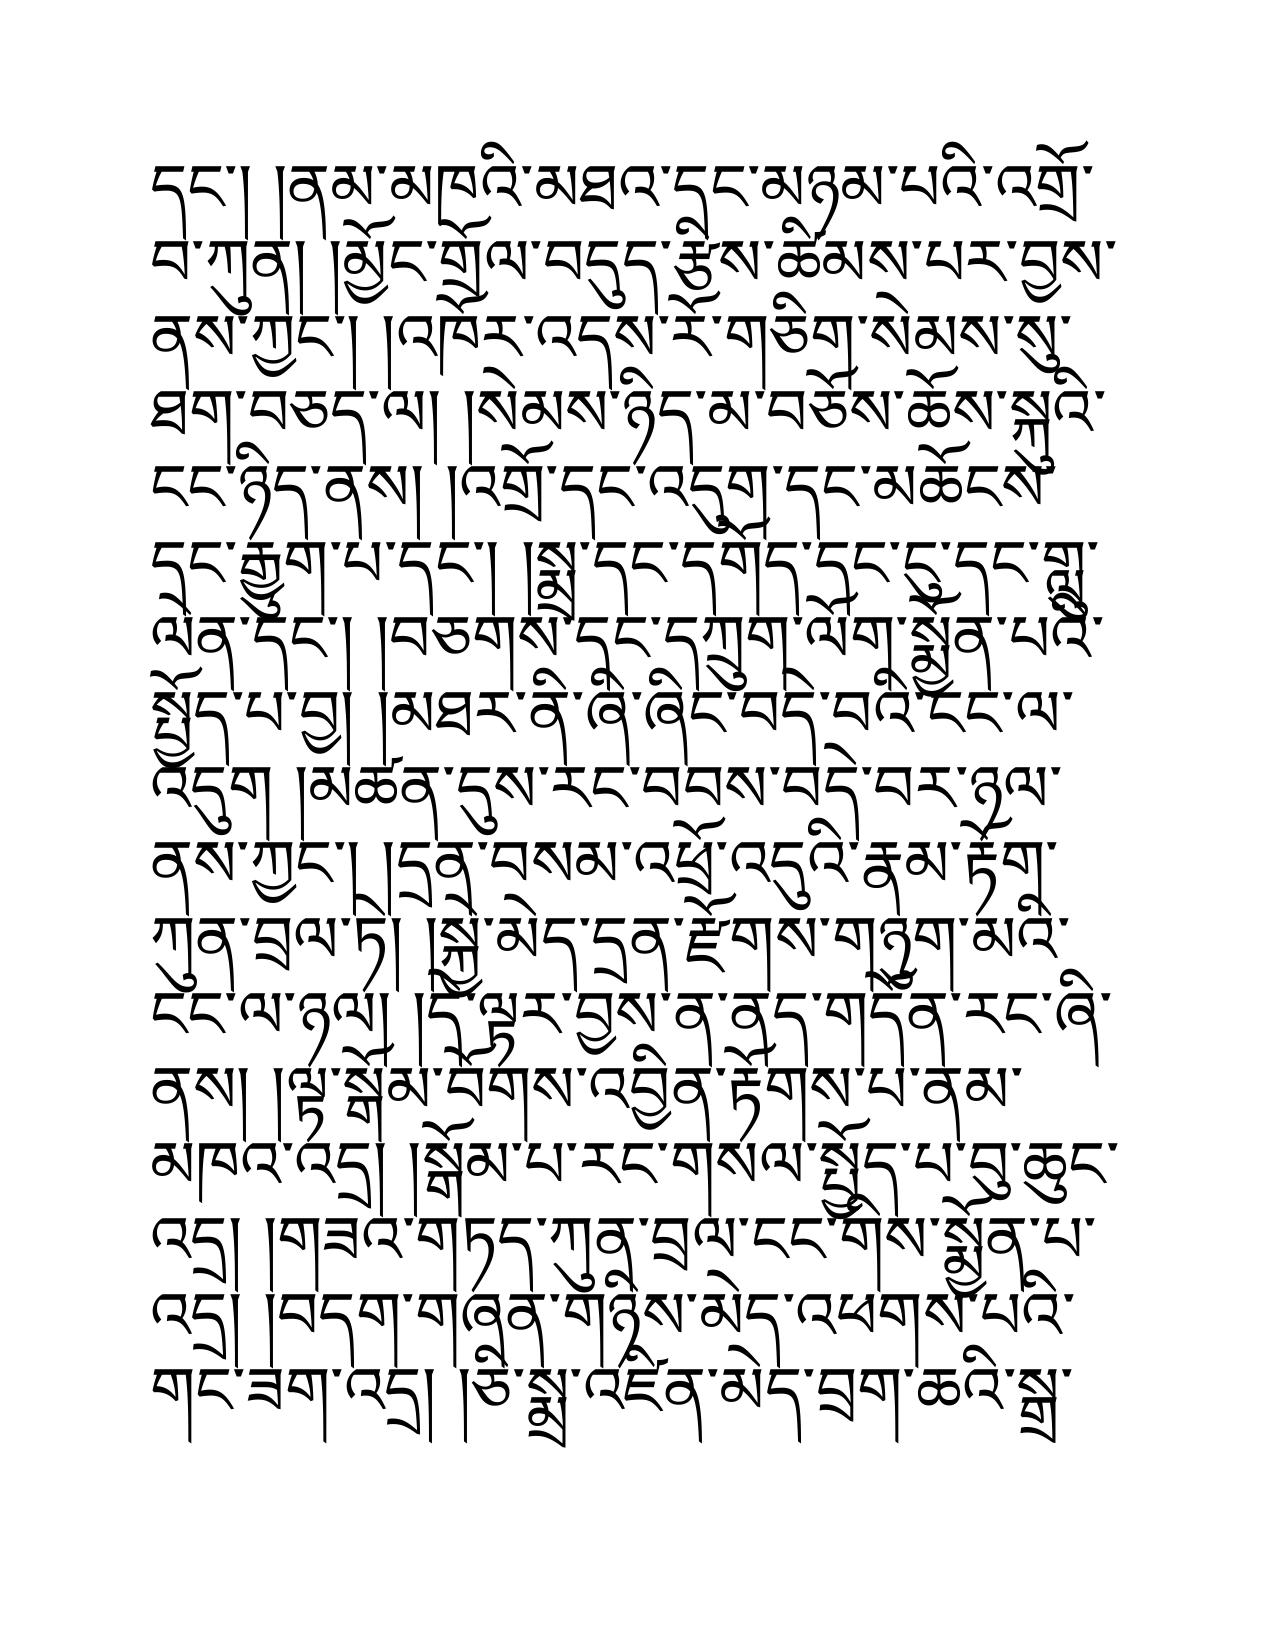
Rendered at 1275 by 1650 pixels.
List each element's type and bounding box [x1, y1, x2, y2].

text [150, 150, 1125, 1428]
